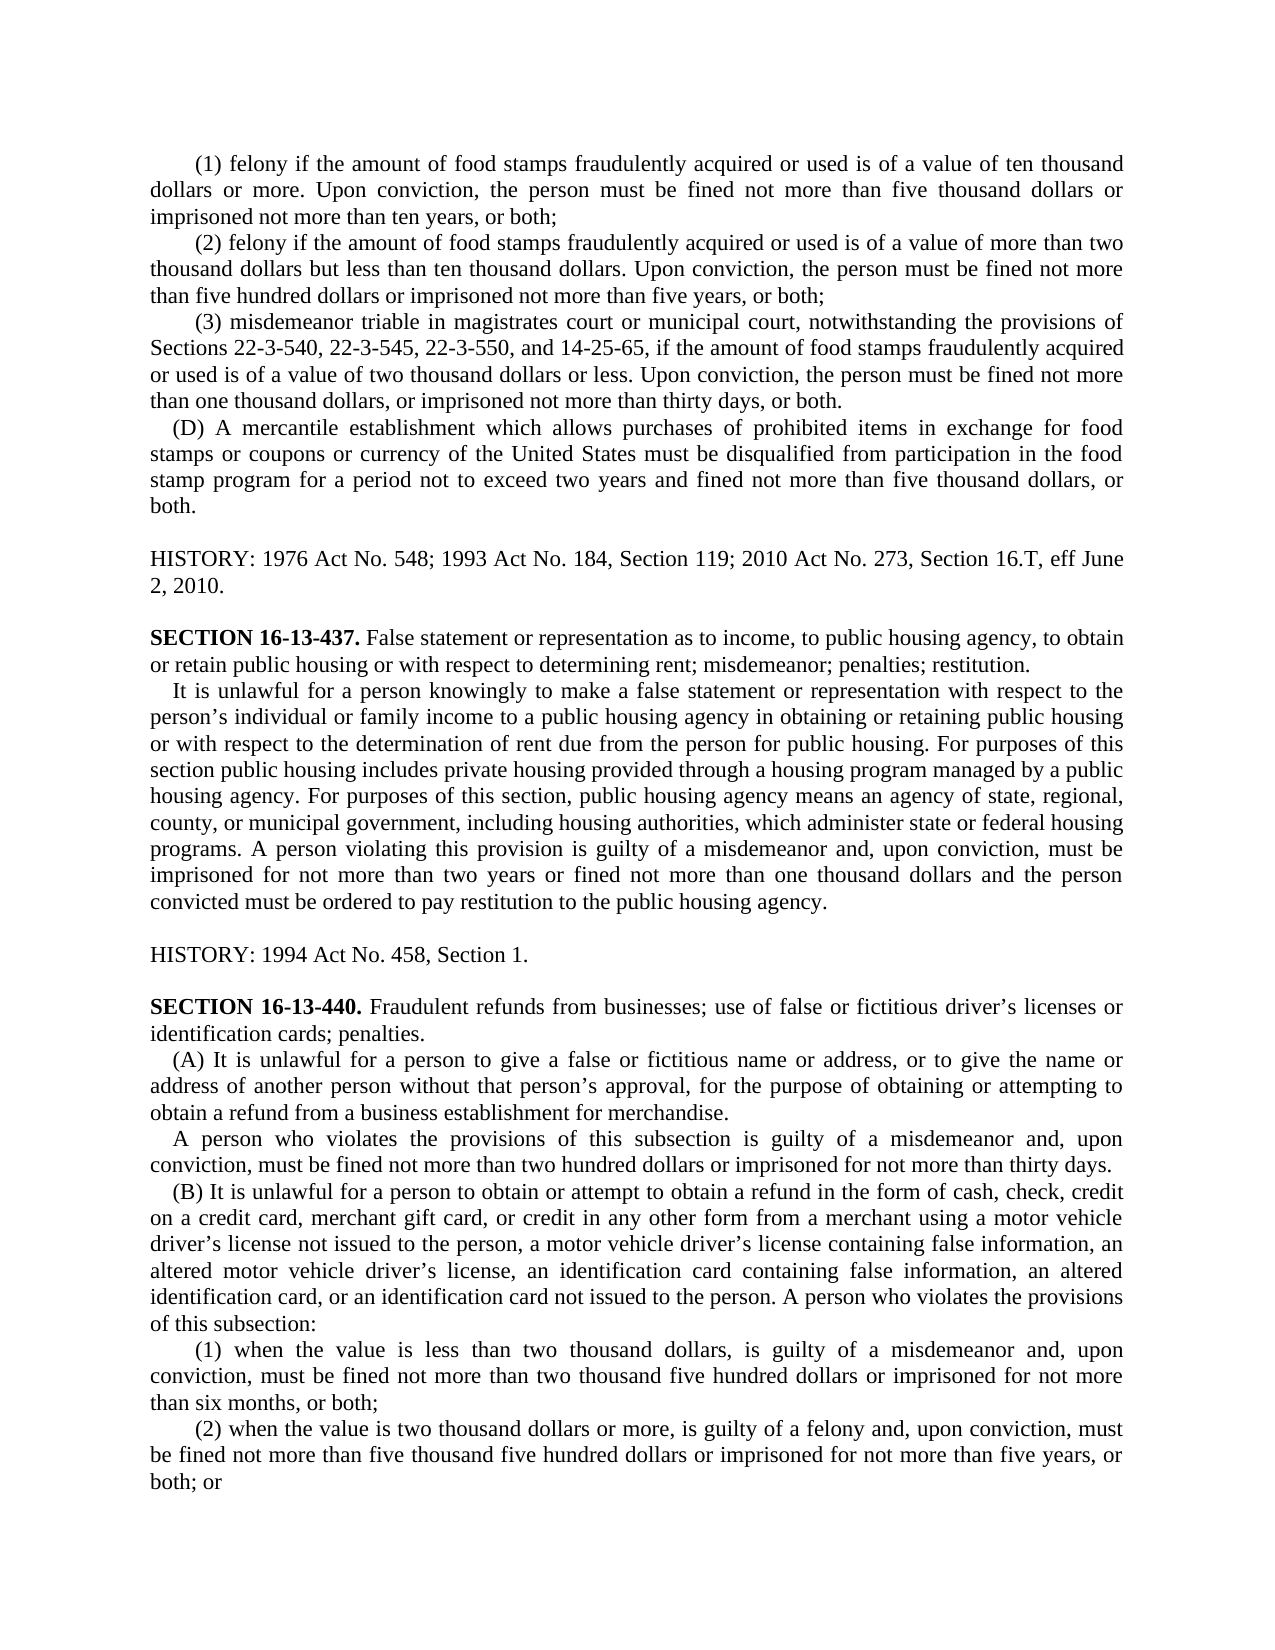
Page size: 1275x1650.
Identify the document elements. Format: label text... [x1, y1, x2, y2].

text (2) felony if the amount of food stamps fraudulently acquired or used is of a value of more than two thousand dollars but less than ten thousand dollars. Upon conviction, the person must be fined not more than five hundred dollars or imprisoned not more than five years, or both; [150, 229, 1125, 308]
text It is unlawful for a person knowingly to make a false statement or representation with respect to the person’s individual or family income to a public housing agency in obtaining or retaining public housing or with respect to the determination of rent due from the person for public housing. For purposes of this section public housing includes private housing provided through a housing program managed by a public housing agency. For purposes of this section, public housing agency means an agency of state, regional, county, or municipal government, including housing authorities, which administer state or federal housing programs. A person violating this provision is guilty of a misdemeanor and, upon conviction, must be imprisoned for not more than two years or fined not more than one thousand dollars and the person convicted must be ordered to pay restitution to the public housing agency. [150, 677, 1125, 914]
text SECTION 16-13-440. Fraudulent refunds from businesses; use of false or fictitious driver’s licenses or identification cards; penalties. [150, 993, 1125, 1046]
text A person who violates the provisions of this subsection is guilty of a misdemeanor and, upon conviction, must be fined not more than two hundred dollars or imprisoned for not more than thirty days. [150, 1125, 1125, 1178]
text (A) It is unlawful for a person to give a false or fictitious name or address, or to give the name or address of another person without that person’s approval, for the purpose of obtaining or attempting to obtain a refund from a business establishment for merchandise. [150, 1046, 1125, 1125]
text SECTION 16-13-437. False statement or representation as to income, to public housing agency, to obtain or retain public housing or with respect to determining rent; misdemeanor; penalties; restitution. [150, 624, 1125, 677]
text (2) when the value is two thousand dollars or more, is guilty of a felony and, upon conviction, must be fined not more than five thousand five hundred dollars or imprisoned for not more than five years, or both; or [150, 1415, 1125, 1494]
text (3) misdemeanor triable in magistrates court or municipal court, notwithstanding the provisions of Sections 22-3-540, 22-3-545, 22-3-550, and 14-25-65, if the amount of food stamps fraudulently acquired or used is of a value of two thousand dollars or less. Upon conviction, the person must be fined not more than one thousand dollars, or imprisoned not more than thirty days, or both. [150, 308, 1125, 413]
text HISTORY: 1976 Act No. 548; 1993 Act No. 184, Section 119; 2010 Act No. 273, Section 16.T, eff June 2, 2010. [150, 545, 1125, 598]
text HISTORY: 1994 Act No. 458, Section 1. [150, 941, 1125, 967]
text (D) A mercantile establishment which allows purchases of prohibited items in exchange for food stamps or coupons or currency of the United States must be disqualified from participation in the food stamp program for a period not to exceed two years and fined not more than five thousand dollars, or both. [150, 413, 1125, 519]
text (B) It is unlawful for a person to obtain or attempt to obtain a refund in the form of cash, check, credit on a credit card, merchant gift card, or credit in any other form from a merchant using a motor vehicle driver’s license not issued to the person, a motor vehicle driver’s license containing false information, an altered motor vehicle driver’s license, an identification card containing false information, an altered identification card, or an identification card not issued to the person. A person who violates the provisions of this subsection: [150, 1178, 1125, 1336]
text (1) when the value is less than two thousand dollars, is guilty of a misdemeanor and, upon conviction, must be fined not more than two thousand five hundred dollars or imprisoned for not more than six months, or both; [150, 1336, 1125, 1415]
text (1) felony if the amount of food stamps fraudulently acquired or used is of a value of ten thousand dollars or more. Upon conviction, the person must be fined not more than five thousand dollars or imprisoned not more than ten years, or both; [150, 150, 1125, 229]
